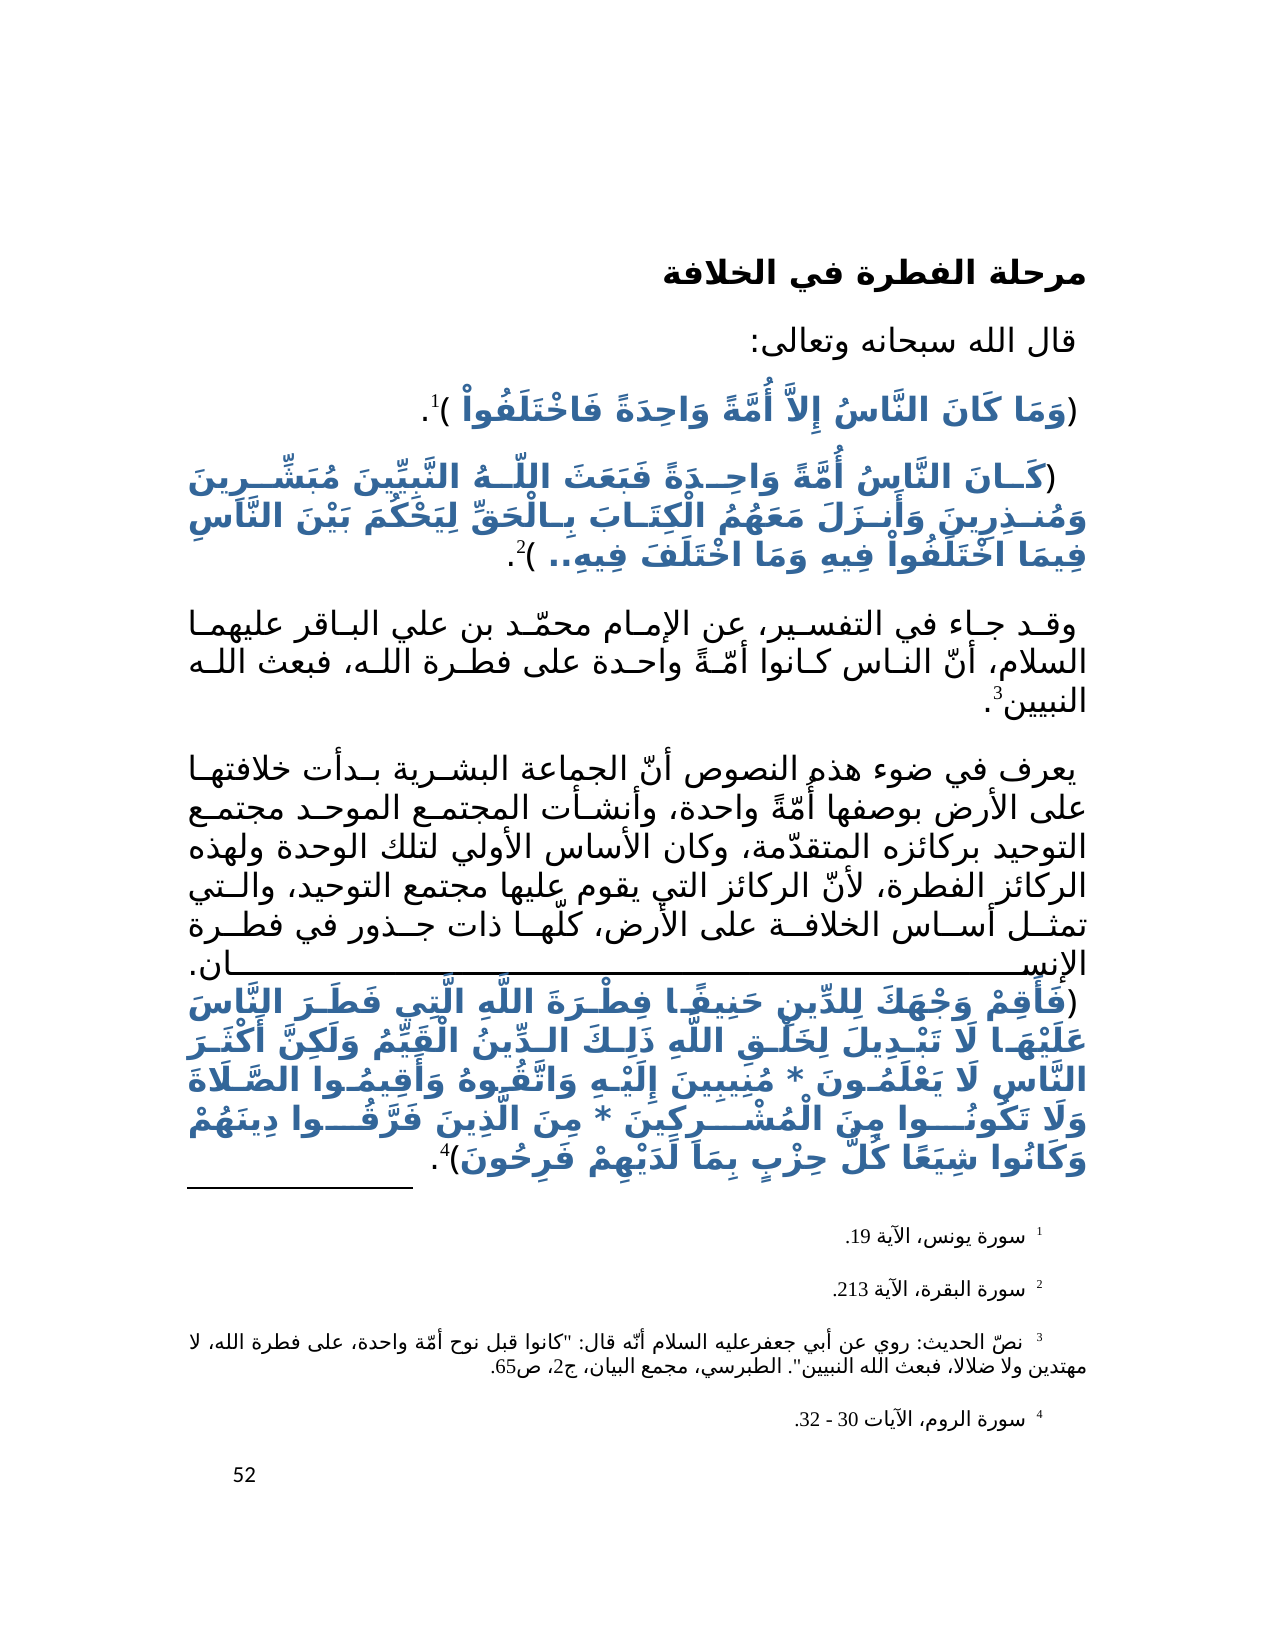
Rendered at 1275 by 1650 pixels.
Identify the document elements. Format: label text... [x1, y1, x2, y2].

text قال الله سبحانه وتعالى: [187, 322, 1087, 361]
text يعرف في ضوء هذه النصوص أنّ الجماعة البشرية بدأت خلافتها على الأرض بوصفها أُمّةً واحدة، وأنشأت المجتمع الموحد مجتمع التوحيد بركائزه المتقدّمة، وكان الأساس الأولي لتلك الوحدة ولهذه الركائز الفطرة، لأنّ الركائز التي يقوم عليها مجتمع التوحيد، والتي تمثل أساس الخلافة على الأرض، كلّها ذات جذور في فطرة الإنسان. ﴿فَأَقِمْ وَجْهَكَ لِلدِّينِ حَنِيفًا فِطْرَةَ اللَّهِ الَّتِي فَطَرَ النَّاسَ عَلَيْهَا لَا تَبْدِيلَ لِخَلْقِ اللَّهِ ذَلِكَ الدِّينُ الْقَيِّمُ وَلَكِنَّ أَكْثَرَ النَّاسِ لَا يَعْلَمُونَ * مُنِيبِينَ إِلَيْهِ وَاتَّقُوهُ وَأَقِيمُوا الصَّلَاةَ وَلَا تَكُونُوا مِنَ الْمُشْرِكِينَ * مِنَ الَّذِينَ فَرَّقُوا دِينَهُمْ وَكَانُوا شِيَعًا كُلُّ حِزْبٍ بِمَا لَدَيْهِمْ فَرِحُونَ﴾. [187, 750, 1087, 1177]
text مرحلة الفطرة في الخلافة [187, 254, 1087, 293]
text وقد جاء في التفسير، عن الإمام محمّد بن علي الباقر عليهما السلام، أنّ الناس كانوا أمّةً واحدة على فطرة الله، فبعث الله النبيين. [187, 604, 1087, 721]
text ﴿كَانَ النَّاسُ أُمَّةً وَاحِدَةً فَبَعَثَ اللّهُ النَّبِيِّينَ مُبَشِّرِينَ وَمُنذِرِينَ وَأَنزَلَ مَعَهُمُ الْكِتَابَ بِالْحَقِّ لِيَحْكُمَ بَيْنَ النَّاسِ فِيمَا اخْتَلَفُواْ فِيهِ وَمَا اخْتَلَفَ فِيهِ.. ﴾. [187, 458, 1087, 575]
text ﴿وَمَا كَانَ النَّاسُ إِلاَّ أُمَّةً وَاحِدَةً فَاخْتَلَفُواْ ﴾. [187, 390, 1087, 429]
